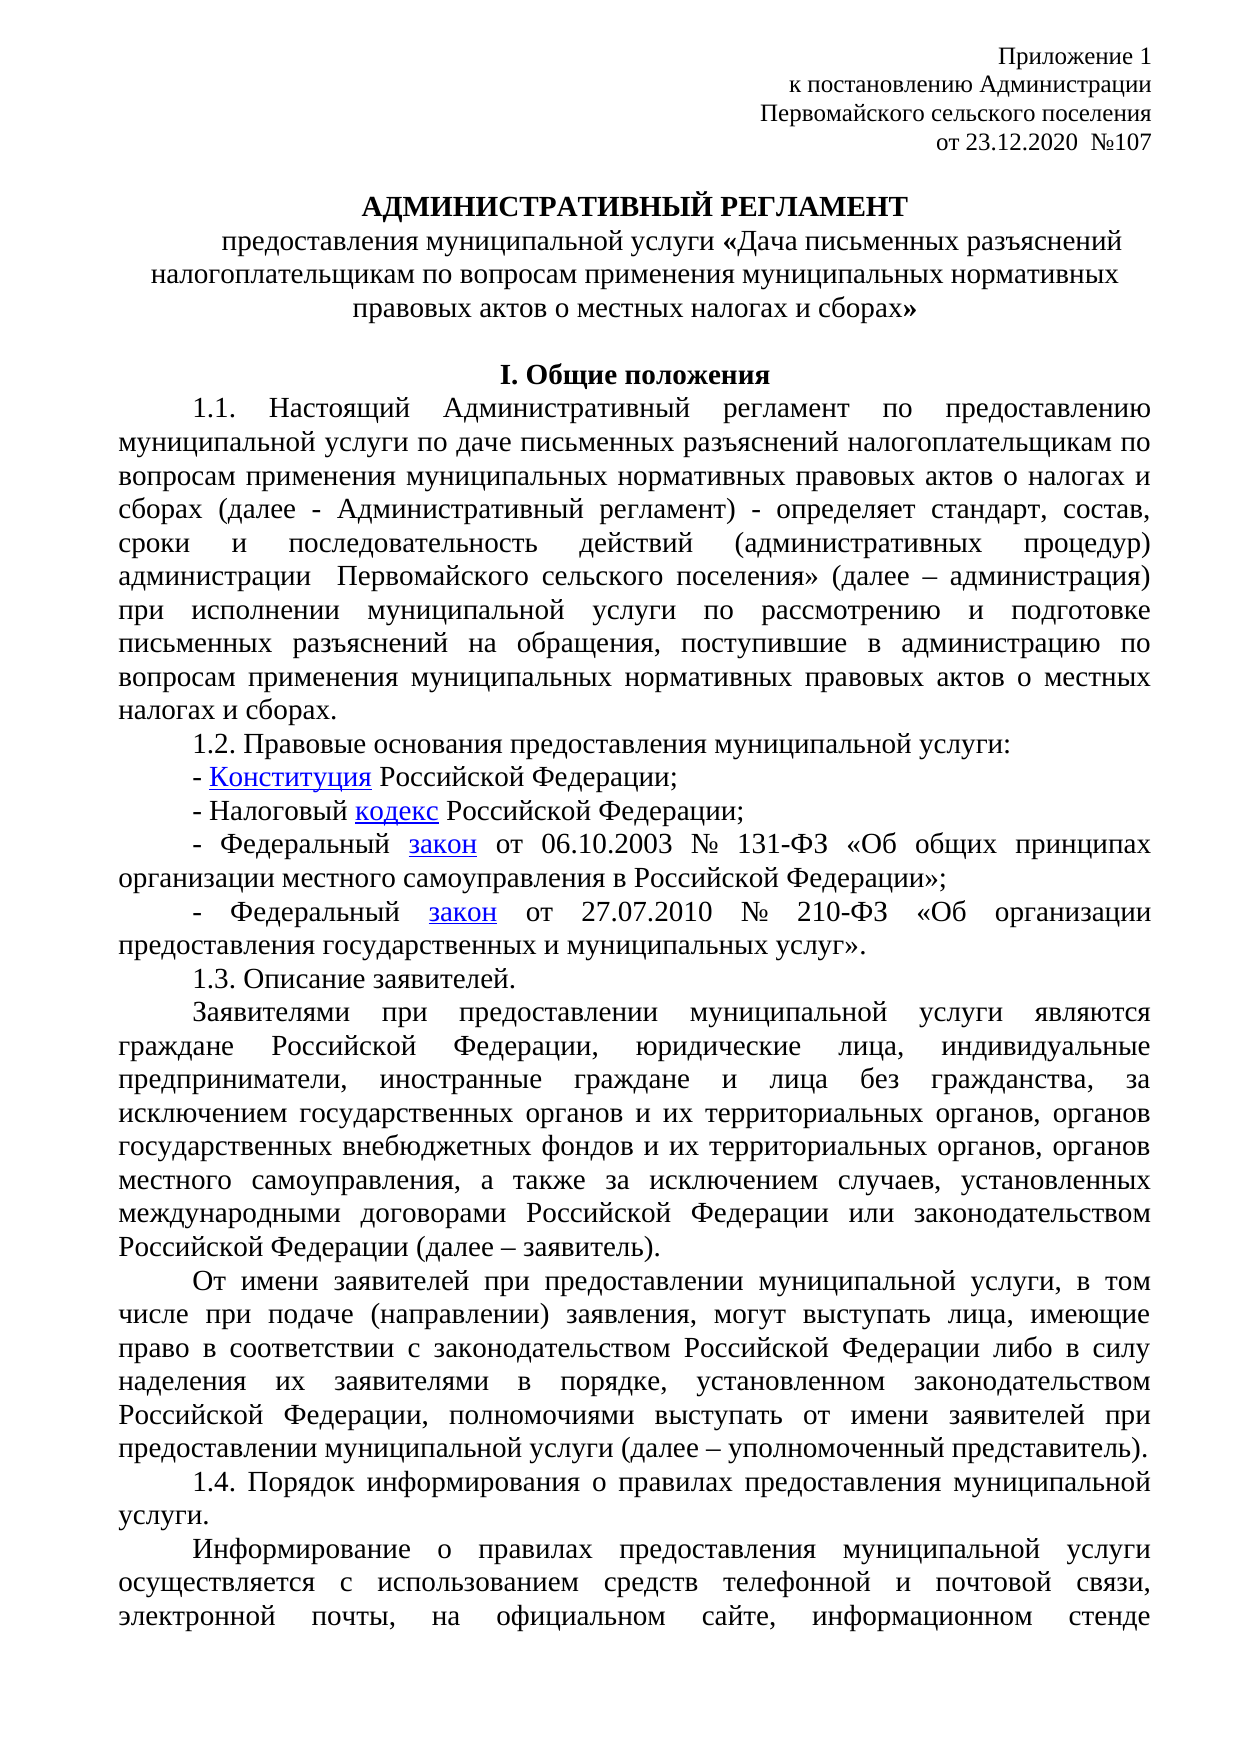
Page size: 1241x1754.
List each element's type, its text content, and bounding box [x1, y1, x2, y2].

text 1.4. Порядок информирования о правилах предоставления муниципальной услуги. [118, 1464, 1152, 1531]
text от 23.12.2020 №107 [118, 127, 1152, 156]
text - Федеральный закон от 06.10.2003 № 131-ФЗ «Об общих принципах организации местного самоуправления в Российской Федерации»; [118, 827, 1152, 894]
text - Федеральный закон от 27.07.2010 № 210-ФЗ «Об организации предоставления государственных и муниципальных услуг». [118, 894, 1152, 961]
text 1.1. Настоящий Административный регламент по предоставлению муниципальной услуги по даче письменных разъяснений налогоплательщикам по вопросам применения муниципальных нормативных правовых актов о налогах и сборах (далее - Административный регламент) - определяет стандарт, состав, сроки и последовательность действий (административных процедур) администрации Первомайского сельского поселения» (далее – администрация) при исполнении муниципальной услуги по рассмотрению и подготовке письменных разъяснений на обращения, поступившие в администрацию по вопросам применения муниципальных нормативных правовых актов о местных налогах и сборах. [118, 391, 1152, 726]
text АДМИНИСТРАТИВНЫЙ РЕГЛАМЕНТ [118, 189, 1152, 223]
text От имени заявителей при предоставлении муниципальной услуги, в том числе при подаче (направлении) заявления, могут выступать лица, имеющие право в соответствии с законодательством Российской Федерации либо в силу наделения их заявителями в порядке, установленном законодательством Российской Федерации, полномочиями выступать от имени заявителей при предоставлении муниципальной услуги (далее – уполномоченный представитель). [118, 1263, 1152, 1464]
text Приложение 1 [118, 41, 1152, 69]
text Заявителями при предоставлении муниципальной услуги являются граждане Российской Федерации, юридические лица, индивидуальные предприниматели, иностранные граждане и лица без гражданства, за исключением государственных органов и их территориальных органов, органов государственных внебюджетных фондов и их территориальных органов, органов местного самоуправления, а также за исключением случаев, установленных международными договорами Российской Федерации или законодательством Российской Федерации (далее – заявитель). [118, 994, 1152, 1263]
text к постановлению Администрации [118, 69, 1152, 98]
text I. Общие положения [118, 357, 1152, 391]
text 1.3. Описание заявителей. [118, 961, 1152, 994]
text 1.2. Правовые основания предоставления муниципальной услуги: [118, 726, 1152, 759]
text Первомайского сельского поселения [118, 98, 1152, 127]
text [118, 1531, 1152, 1632]
text - Конституция Российской Федерации; [118, 759, 1152, 793]
text предоставления муниципальной услуги «Дача письменных разъяснений налогоплательщикам по вопросам применения муниципальных нормативных правовых актов о местных налогах и сборах» [118, 223, 1152, 323]
text - Налоговый кодекс Российской Федерации; [118, 793, 1152, 827]
